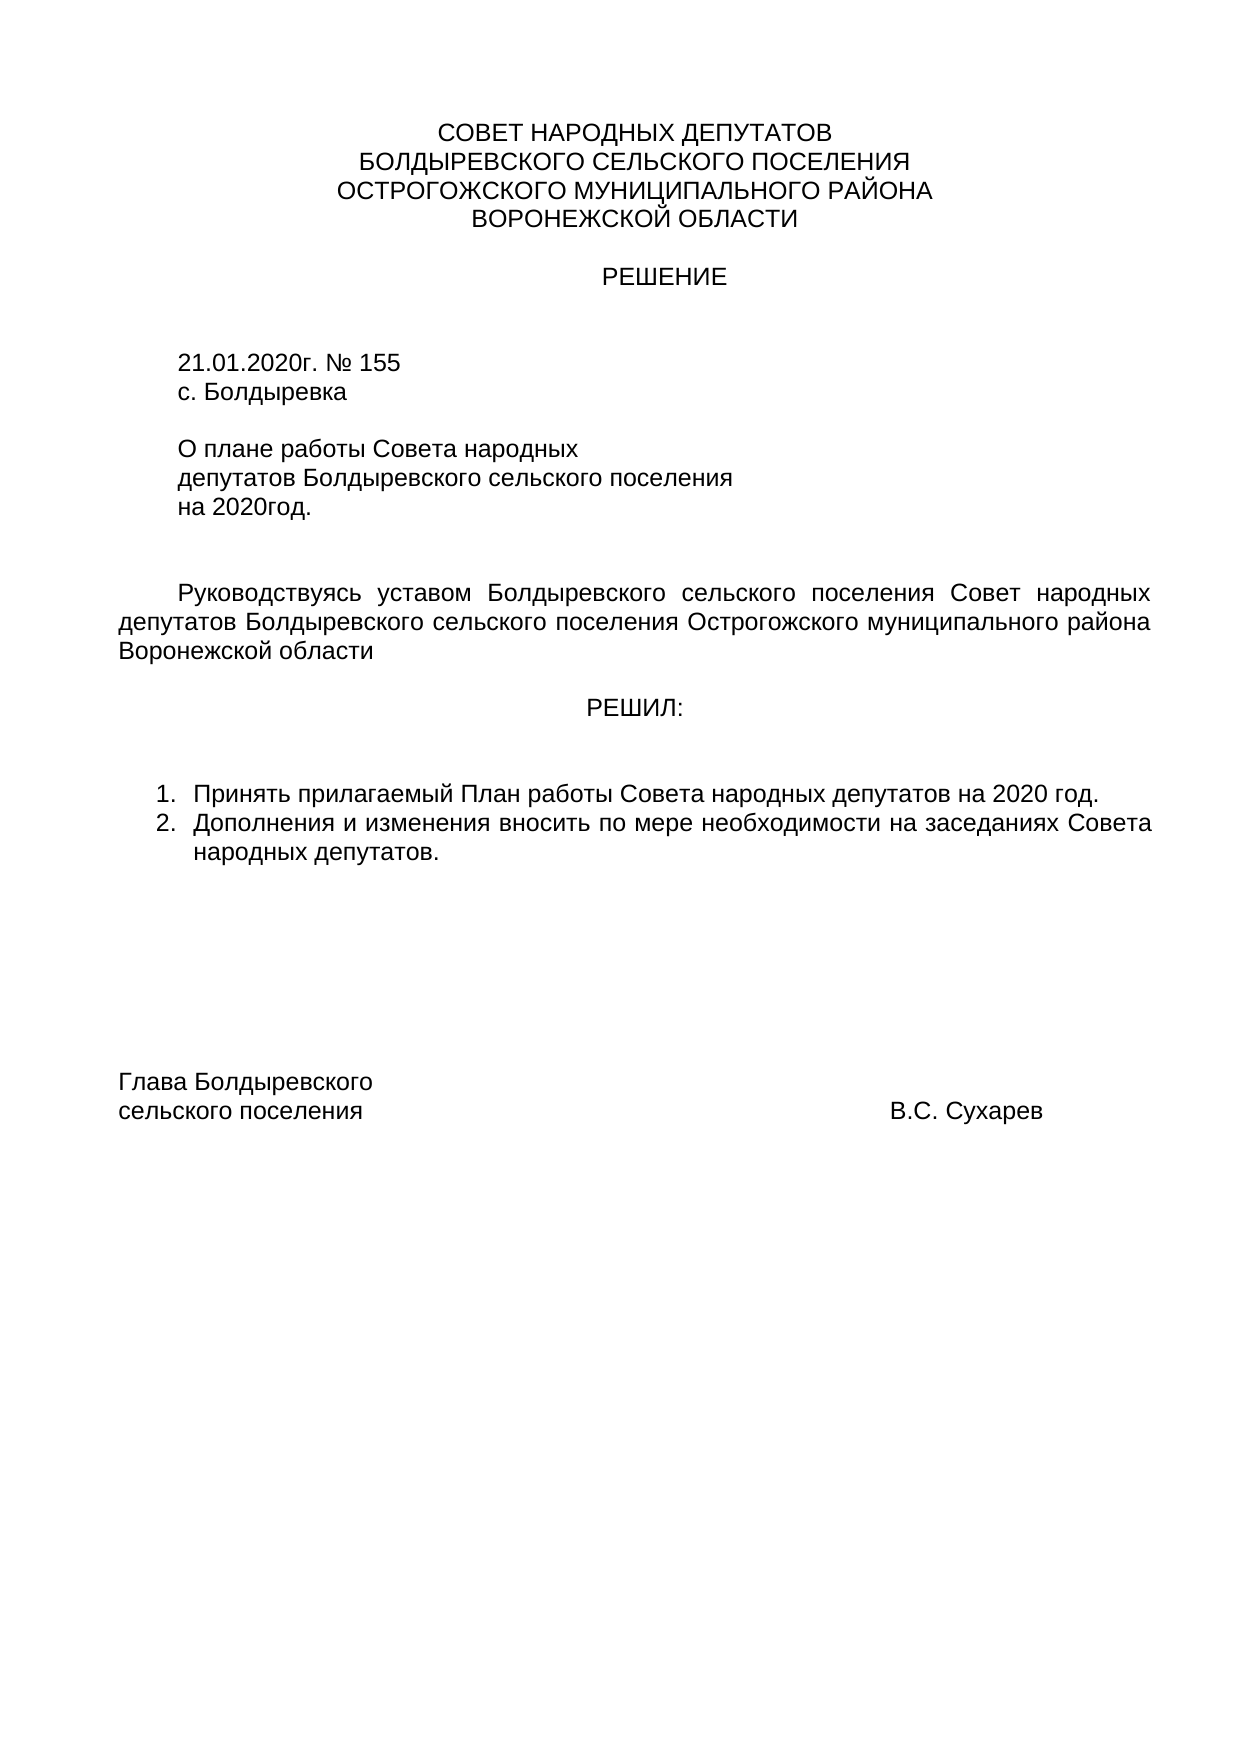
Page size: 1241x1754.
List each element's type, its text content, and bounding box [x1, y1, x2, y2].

text БОЛДЫРЕВСКОГО СЕЛЬСКОГО ПОСЕЛЕНИЯ [118, 147, 1152, 176]
text ВОРОНЕЖСКОЙ ОБЛАСТИ [118, 204, 1152, 233]
text сельского поселения В.С. Сухарев [118, 1096, 1152, 1124]
text Руководствуясь уставом Болдыревского сельского поселения Совет народных депутатов Болдыревского сельского поселения Острогожского муниципального района Воронежской области [118, 578, 1152, 664]
text 21.01.2020г. № 155 [118, 348, 1152, 377]
text на 2020год. [118, 492, 1152, 521]
text РЕШЕНИЕ [118, 262, 1152, 291]
text РЕШИЛ: [118, 693, 1152, 722]
list Дополнения и изменения вносить по мере необходимости на заседаниях Совета народных депутатов. [156, 808, 1152, 866]
text Глава Болдыревского [118, 1067, 1152, 1096]
text СОВЕТ НАРОДНЫХ ДЕПУТАТОВ [118, 118, 1152, 147]
text депутатов Болдыревского сельского поселения [118, 463, 1152, 492]
text О плане работы Совета народных [118, 434, 1152, 463]
text с. Болдыревка [118, 377, 1152, 406]
text ОСТРОГОЖСКОГО МУНИЦИПАЛЬНОГО РАЙОНА [118, 176, 1152, 204]
list Принять прилагаемый План работы Совета народных депутатов на 2020 год. [156, 779, 1152, 808]
